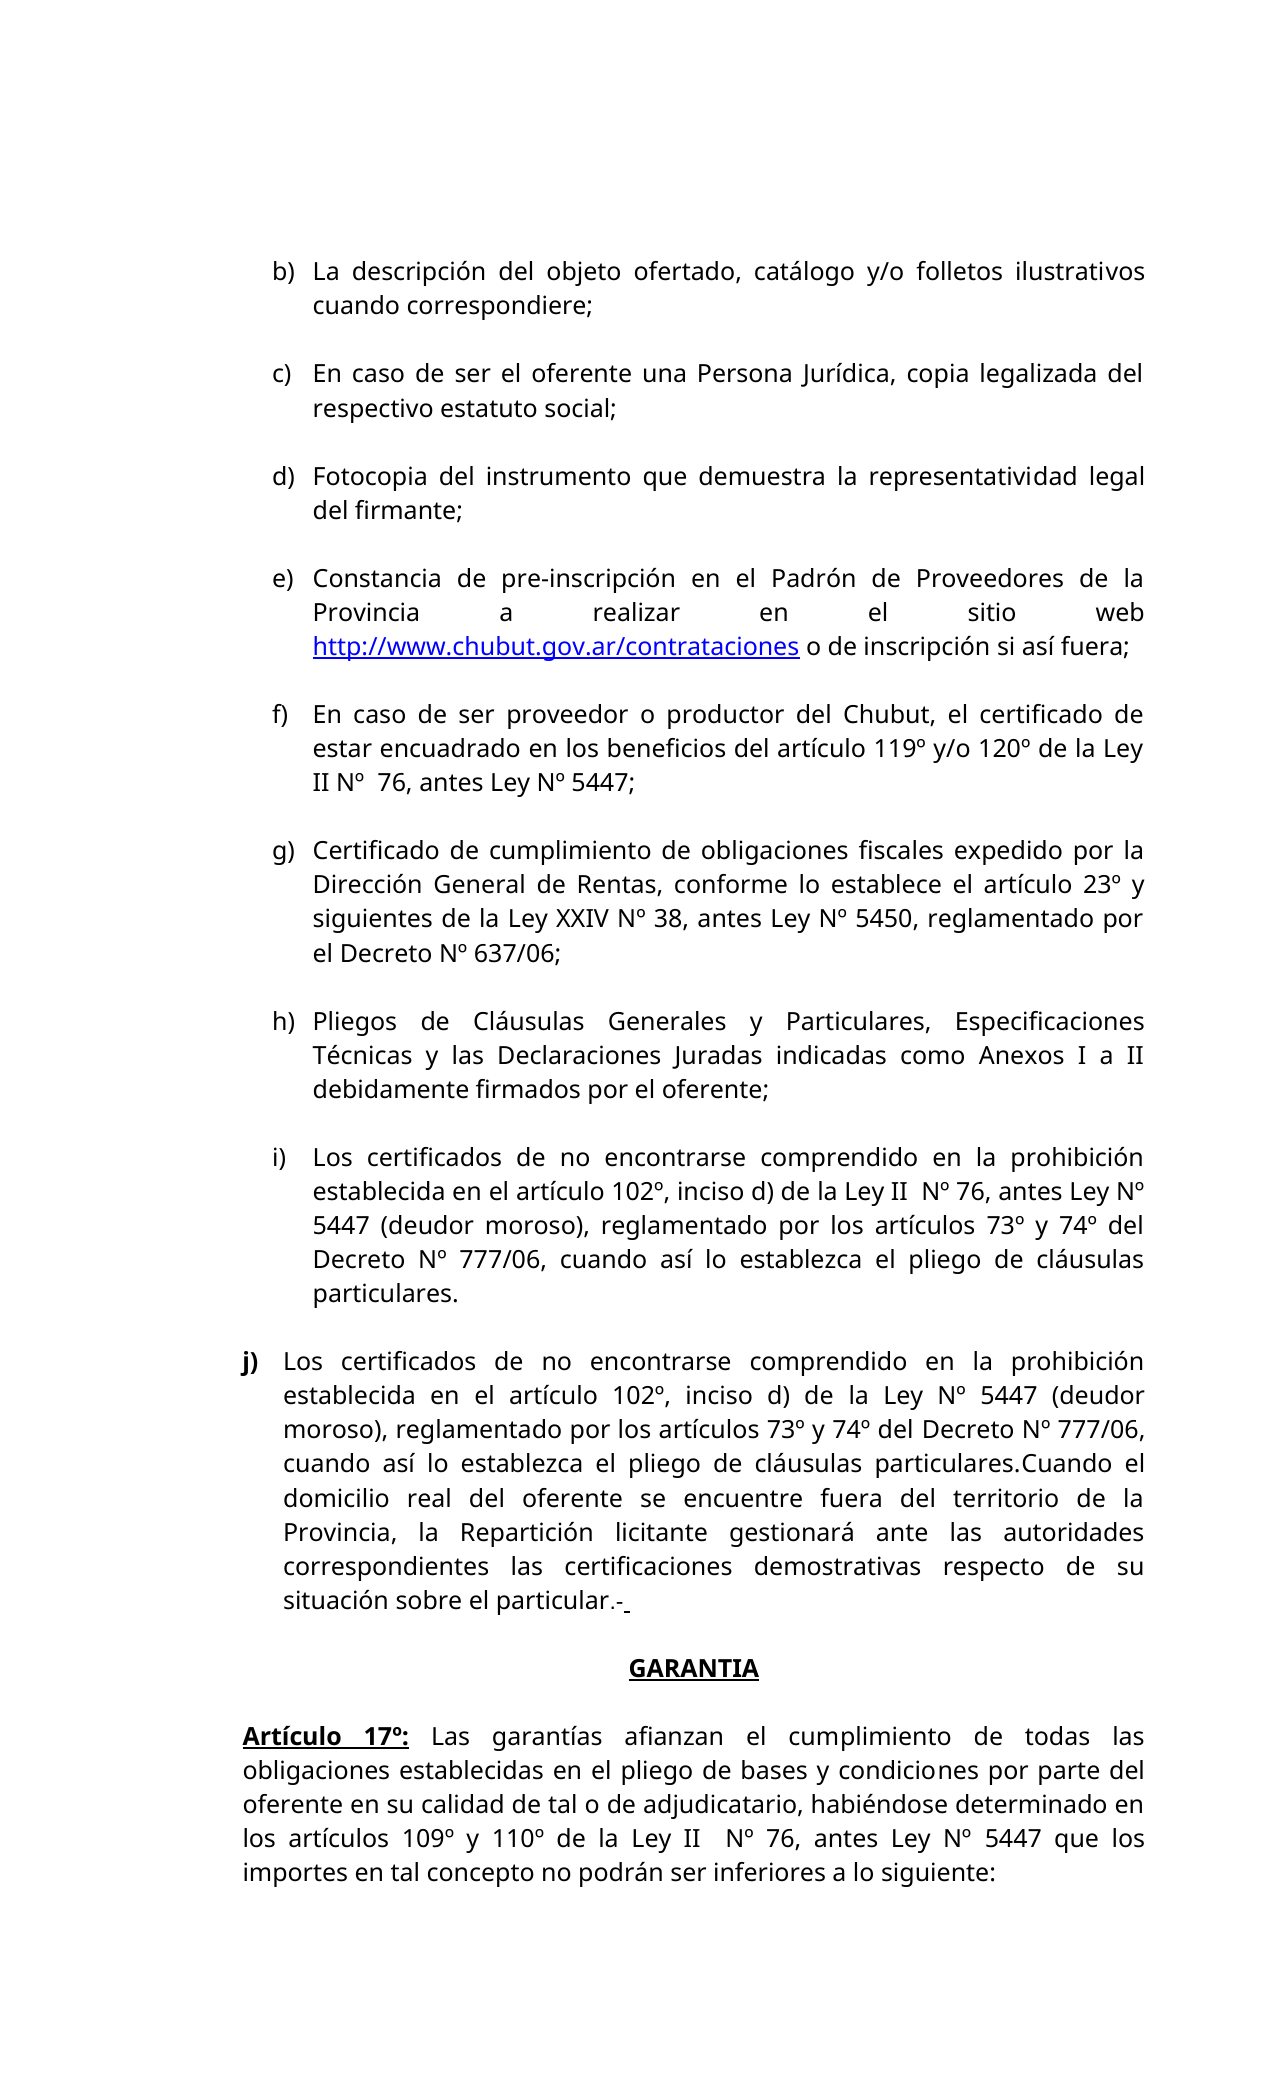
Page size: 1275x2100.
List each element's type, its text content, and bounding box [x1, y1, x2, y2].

list Los certificados de no encontrarse comprendido en la prohibición establecida en el artículo 102º, inciso d) de Nº 76, antes Ley Nº 5447 (deudor moroso), reglamentado por los artículos 73º y 74º del Decreto Nº 777/06, cuando así lo establezca el pliego de cláusulas particulares. [272, 1139, 1145, 1310]
list En caso de ser el oferente una Persona Jurídica, copia legalizada del respectivo estatuto social; [272, 356, 1145, 424]
list En caso de ser proveedor o productor del Chubut, el certificado de estar encuadrado en los beneficios del artículo 119º y/o 120º de Nº 76, antes Ley Nº 5447; [272, 697, 1145, 799]
text GARANTIA [242, 1651, 1145, 1684]
list Fotocopia del instrumento que demuestra la representatividad legal del firmante; [272, 458, 1145, 526]
list Pliegos de Cláusulas Generales y Particulares, Especificaciones Técnicas y las Declaraciones Juradas indicadas como Anexos I a II debidamente firmados por el oferente; [272, 1003, 1145, 1106]
list Constancia de pre-inscripción en el Padrón de Proveedores de a realizar en el sitio web http://www.chubut.gov.ar/contrataciones o de inscripción si así fuera; [272, 561, 1145, 663]
text Artículo 17º: Las garantías afianzan el cumplimiento de todas las obligaciones establecidas en el pliego de bases y condiciones por parte del oferente en su calidad de tal o de adjudicatario, habiéndose determinado en los artículos 109º y 110º de la Ley II Nº 76, antes Ley Nº 5447 que los importes en tal concepto no podrán ser inferiores a lo siguiente: [242, 1719, 1145, 1889]
list La descripción del objeto ofertado, catálogo y/o folletos ilustrativos cuando correspondiere; [272, 254, 1145, 322]
list Los certificados de no encontrarse comprendido en la prohibición establecida en el artículo 102º, inciso d) de º 5447 (deudor moroso), reglamentado por los artículos 73º y 74º del Decreto Nº 777/06, cuando así lo establezca el pliego de cláusulas particulares.Cuando el domicilio real del oferente se encuentre fuera del territorio de , licitante gestionará ante las autoridades correspondientes las certificaciones demostrativas respecto de su situación sobre el particular.- [242, 1344, 1145, 1616]
list Certificado de cumplimiento de obligaciones fiscales expedido por de Rentas, conforme lo establece el artículo 23º y siguientes de Nº 38, antes Ley Nº 5450, reglamentado por el Decreto Nº 637/06; [272, 833, 1145, 969]
